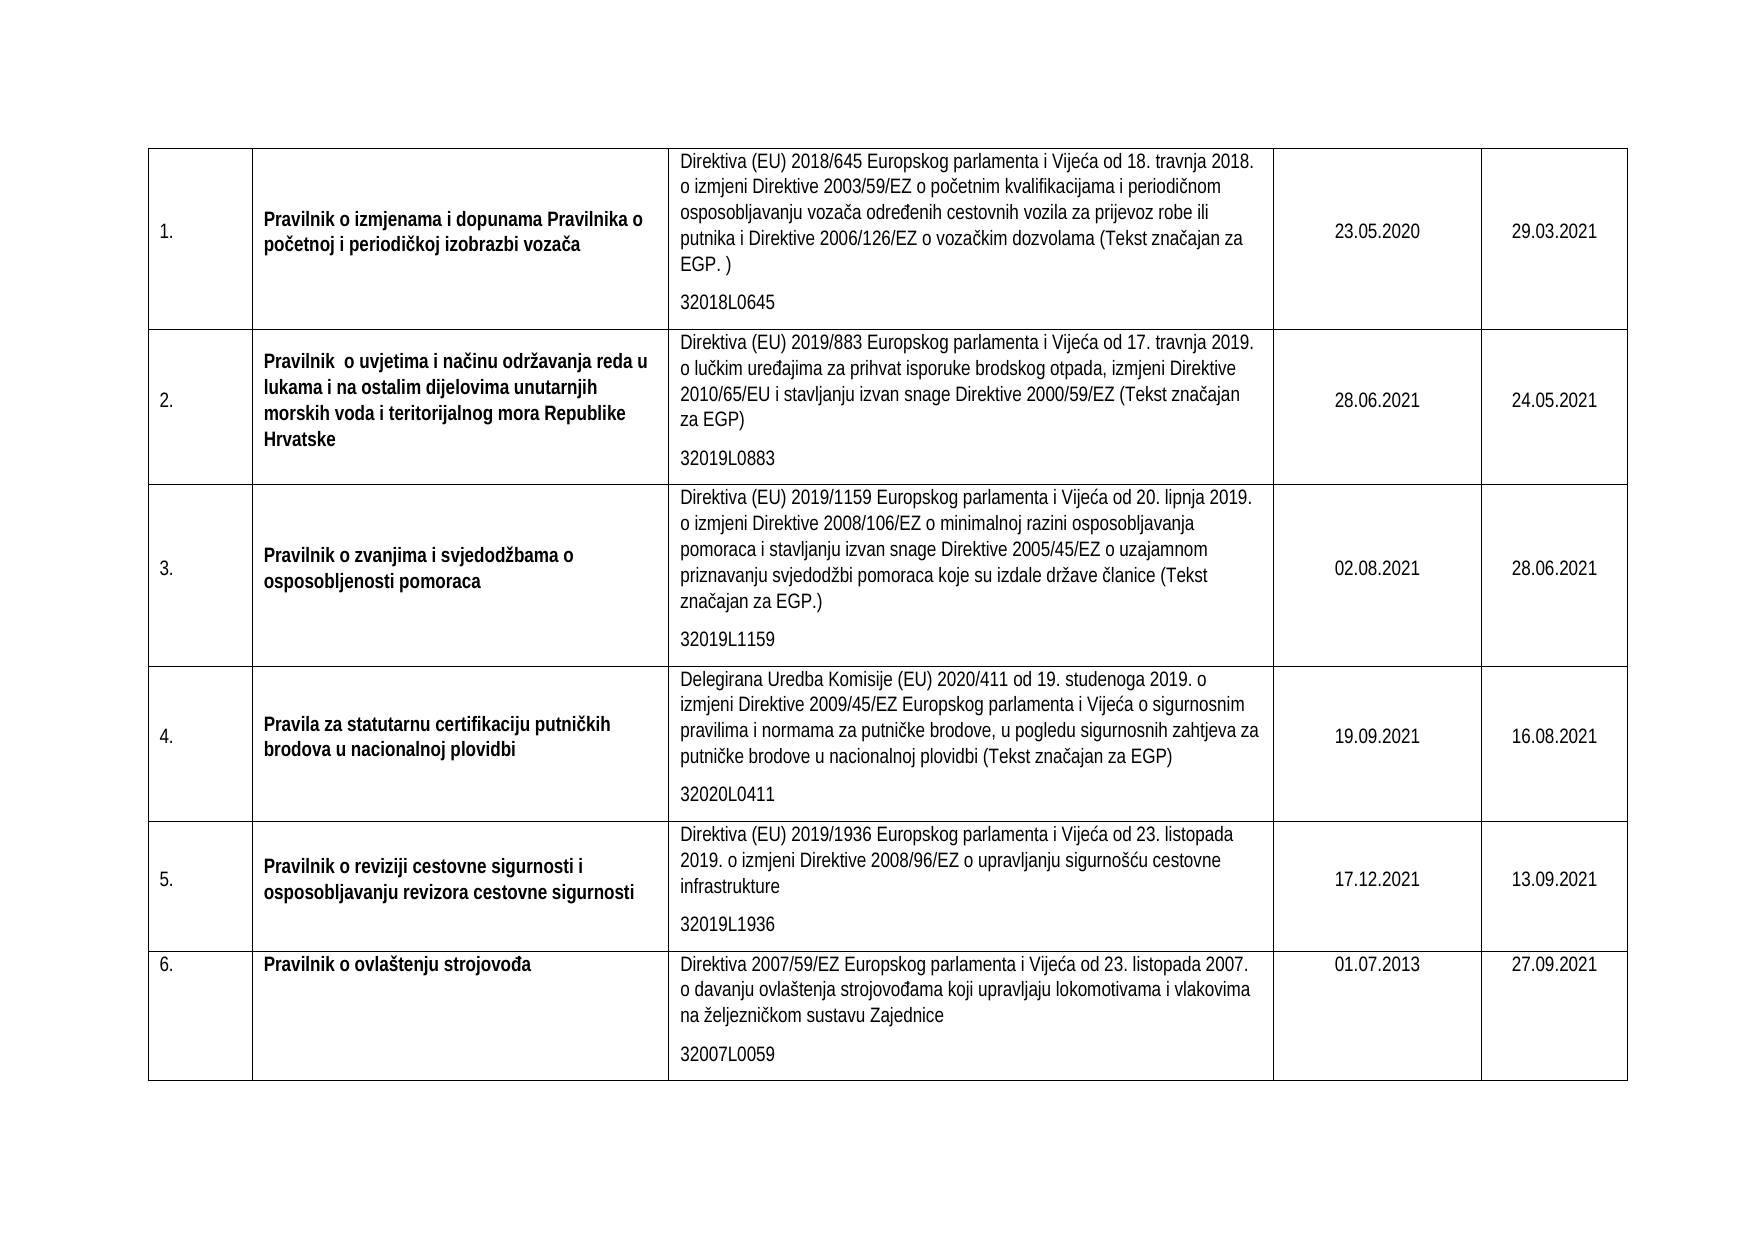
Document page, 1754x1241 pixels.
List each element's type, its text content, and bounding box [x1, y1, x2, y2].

table_cell 17.12.2021 [1274, 822, 1481, 951]
table_cell Pravilnik o reviziji cestovne sigurnosti i osposobljavanju revizora cestovne sigurnosti [253, 822, 668, 951]
table_cell 01.07.2013 [1274, 952, 1481, 1080]
table_cell Direktiva (EU) 2019/1159 Europskog parlamenta i Vijeća od 20. lipnja 2019. o izmjeni Direktive 2008/106/EZ o minimalnoj razini osposobljavanja pomoraca i stavljanju izvan snage Direktive 2005/45/EZ o uzajamnom priznavanju svjedodžbi pomoraca koje su izdale države članice (Tekst značajan za EGP.) 32019L1159 [669, 485, 1273, 666]
table_cell 02.08.2021 [1274, 485, 1481, 666]
table_cell Direktiva (EU) 2018/645 Europskog parlamenta i Vijeća od 18. travnja 2018. o izmjeni Direktive 2003/59/EZ o početnim kvalifikacijama i periodičnom osposobljavanju vozača određenih cestovnih vozila za prijevoz robe ili putnika i Direktive 2006/126/EZ o vozačkim dozvolama (Tekst značajan za EGP. ) 32018L0645 [669, 149, 1273, 329]
table_cell Pravilnik o izmjenama i dopunama Pravilnika o početnoj i periodičkoj izobrazbi vozača [253, 149, 668, 329]
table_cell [253, 952, 668, 1080]
table_cell 23.05.2020 [1274, 149, 1481, 329]
table_cell 28.06.2021 [1274, 330, 1481, 484]
table_cell 27.09.2021 [1482, 952, 1627, 1080]
table_cell 28.06.2021 [1482, 485, 1627, 666]
table_cell Direktiva (EU) 2019/1936 Europskog parlamenta i Vijeća od 23. listopada 2019. o izmjeni Direktive 2008/96/EZ o upravljanju sigurnošću cestovne infrastrukture 32019L1936 [669, 822, 1273, 951]
table_cell Pravilnik o zvanjima i svjedodžbama o osposobljenosti pomoraca [253, 485, 668, 666]
table_cell 1. [149, 149, 252, 329]
table_cell 4. [149, 667, 252, 821]
table_cell 6. [149, 952, 252, 1080]
table_cell 16.08.2021 [1482, 667, 1627, 821]
table_cell 24.05.2021 [1482, 330, 1627, 484]
table_cell 29.03.2021 [1482, 149, 1627, 329]
table_cell 13.09.2021 [1482, 822, 1627, 951]
table_cell Pravila za statutarnu certifikaciju putničkih brodova u nacionalnoj plovidbi [253, 667, 668, 821]
table_cell 3. [149, 485, 252, 666]
table_cell Direktiva 2007/59/EZ Europskog parlamenta i Vijeća od 23. listopada 2007. o davanju ovlaštenja strojovođama koji upravljaju lokomotivama i vlakovima na željezničkom sustavu Zajednice 32007L0059 [669, 952, 1273, 1080]
table_cell 5. [149, 822, 252, 951]
table_cell 2. [149, 330, 252, 484]
table_cell Pravilnik o uvjetima i načinu održavanja reda u lukama i na ostalim dijelovima unutarnjih morskih voda i teritorijalnog mora Republike Hrvatske [253, 330, 668, 484]
table_cell Delegirana Uredba Komisije (EU) 2020/411 оd 19. studenoga 2019. o izmjeni Direktive 2009/45/EZ Europskog parlamenta i Vijeća o sigurnosnim pravilima i normama za putničke brodove, u pogledu sigurnosnih zahtjeva za putničke brodove u nacionalnoj plovidbi (Tekst značajan za EGP) 32020L0411 [669, 667, 1273, 821]
table_cell Direktiva (EU) 2019/883 Europskog parlamenta i Vijeća od 17. travnja 2019. o lučkim uređajima za prihvat isporuke brodskog otpada, izmjeni Direktive 2010/65/EU i stavljanju izvan snage Direktive 2000/59/EZ (Tekst značajan za EGP) 32019L0883 [669, 330, 1273, 484]
table_cell 19.09.2021 [1274, 667, 1481, 821]
